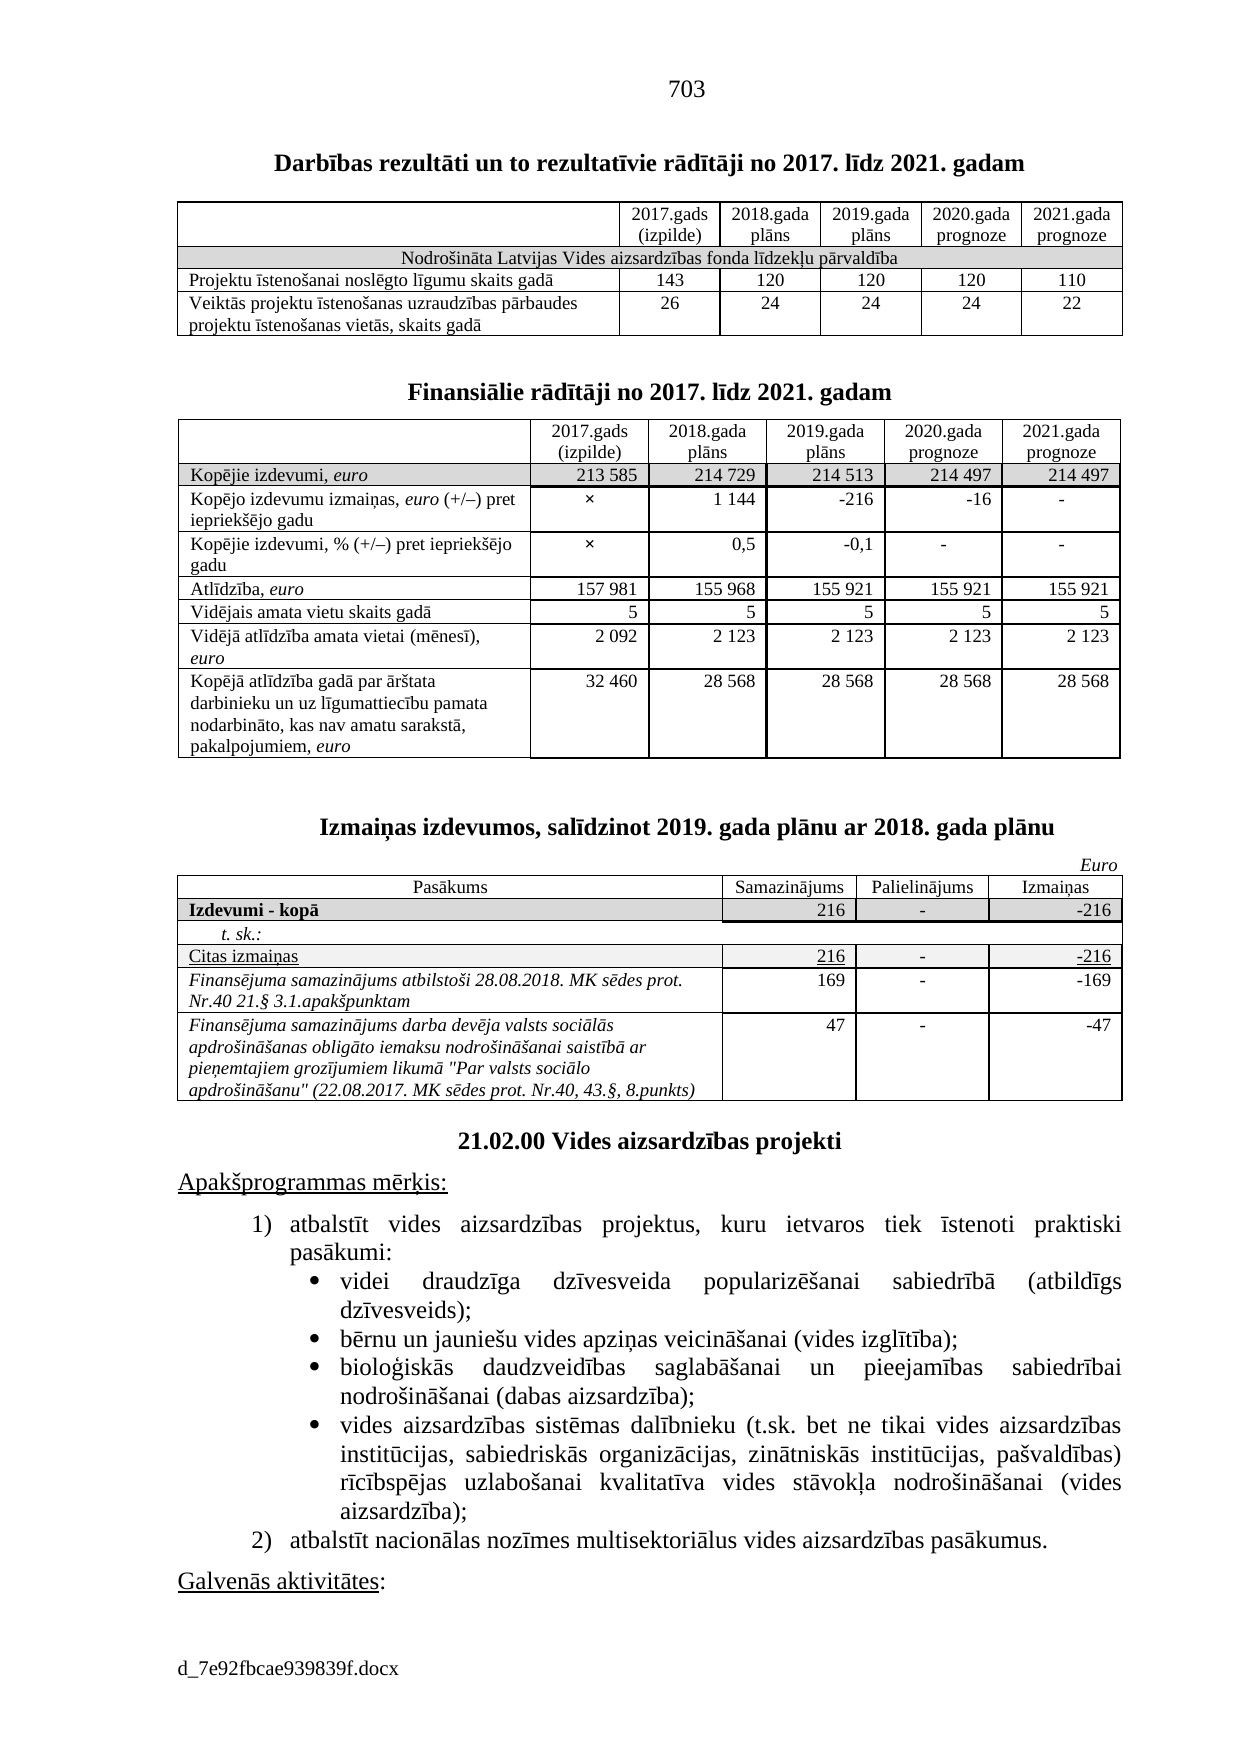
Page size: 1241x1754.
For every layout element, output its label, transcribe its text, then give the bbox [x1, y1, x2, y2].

table_cell 5 [531, 601, 648, 623]
table_cell 110 [1022, 269, 1122, 291]
table_cell Citas izmaiņas [178, 945, 722, 967]
table_cell 28 568 [886, 670, 1001, 757]
table_header Palielinājums [857, 876, 988, 898]
table_header Pasākums [178, 876, 722, 898]
text Izmaiņas izdevumos, salīdzinot 2019. gada plānu ar 2018. gada plānu [177, 812, 1122, 841]
text Darbības rezultāti un to rezultatīvie rādītāji no 2017. līdz 2021. gadam [177, 148, 1122, 176]
table_header 2017.gads (izpilde) [620, 203, 719, 246]
list vides aizsardzības sistēmas dalībnieku (t.sk. bet ne tikai vides aizsardzības institūcijas, sabiedriskās organizācijas, zinātniskās institūcijas, pašvaldības) rīcībspējas uzlabošanai kvalitatīva vides stāvokļa nodrošināšanai (vides aizsardzība); [310, 1410, 1122, 1525]
list bioloģiskās daudzveidības saglabāšanai un pieejamības sabiedrībai nodrošināšanai (dabas aizsardzība); [310, 1352, 1122, 1410]
table_cell 120 [721, 269, 820, 291]
table_header 2019.gada plāns [767, 420, 884, 463]
table_header 2018.gada plāns [721, 203, 820, 246]
table_cell 28 568 [1003, 670, 1119, 757]
table_cell Nodrošināta Latvijas Vides aizsardzības fonda līdzekļu pārvaldība [178, 247, 1122, 268]
table_cell 214 729 [650, 464, 765, 485]
table_header [178, 203, 619, 246]
table_cell - [886, 533, 1001, 576]
table_cell 169 [723, 969, 855, 1012]
table_cell 157 981 [531, 578, 648, 599]
table_cell 214 513 [768, 464, 884, 485]
table_cell - [857, 899, 988, 920]
table_cell - [1003, 533, 1119, 576]
text Finansiālie rādītāji no 2017. līdz 2021. gadam [177, 377, 1122, 406]
table_cell 5 [886, 601, 1001, 623]
table_cell 214 497 [886, 464, 1001, 485]
table_cell 5 [650, 601, 765, 623]
table_cell 0,5 [650, 533, 765, 576]
text Apakšprogrammas mērķis: [177, 1167, 1122, 1196]
table_cell - [857, 969, 988, 1012]
table_cell - [1003, 488, 1119, 531]
table_cell 216 [723, 899, 855, 920]
table_cell - [857, 1014, 988, 1100]
table_cell 2 123 [768, 625, 884, 668]
table_header 2020.gada prognoze [922, 203, 1021, 246]
table_header 2019.gada plāns [821, 203, 921, 246]
table_cell Veiktās projektu īstenošanas uzraudzības pārbaudes projektu īstenošanas vietās, skaits gadā [178, 292, 619, 335]
table_cell 47 [723, 1014, 855, 1100]
table_header 2018.gada plāns [649, 420, 766, 463]
table_cell 28 568 [768, 670, 884, 757]
table_header 2021.gada prognoze [1003, 420, 1120, 463]
table_cell Finansējuma samazinājums atbilstoši 28.08.2018. MK sēdes prot. Nr.40 21.§ 3.1.apakšpunktam [178, 968, 722, 1012]
table_cell 24 [922, 292, 1021, 335]
table_cell Kopējie izdevumi, % (+/–) pret iepriekšējo gadu [179, 532, 530, 576]
list bērnu un jauniešu vides apziņas veicināšanai (vides izglītība); [310, 1324, 1122, 1352]
text Euro [1002, 854, 1122, 875]
table_cell 22 [1022, 292, 1122, 335]
table_cell -16 [886, 488, 1001, 531]
table_cell Kopējo izdevumu izmaiņas, euro (+/–) pret iepriekšējo gadu [179, 486, 530, 531]
table_cell 24 [721, 292, 820, 335]
table_cell 28 568 [650, 670, 765, 757]
table_cell Vidējais amata vietu skaits gadā [179, 600, 530, 623]
table_cell 24 [821, 292, 921, 335]
table_header Samazinājums [723, 876, 856, 898]
list atbalstīt nacionālas nozīmes multisektoriālus vides aizsardzības pasākumus. [251, 1525, 1122, 1554]
table_cell 120 [922, 269, 1021, 291]
table_header Izmaiņas [989, 876, 1122, 898]
list atbalstīt vides aizsardzības projektus, kuru ietvaros tiek īstenoti praktiski pasākumi: [251, 1209, 1122, 1266]
table_cell Finansējuma samazinājums darba devēja valsts sociālās apdrošināšanas obligāto iemaksu nodrošināšanai saistībā ar pieņemtajiem grozījumiem likumā "Par valsts sociālo apdrošināšanu" (22.08.2017. MK sēdes prot. Nr.40, 43.§, 8.punkts) [178, 1013, 722, 1100]
table_cell 214 497 [1003, 464, 1119, 485]
table_cell Projektu īstenošanai noslēgto līgumu skaits gadā [178, 269, 619, 291]
table_cell 120 [821, 269, 921, 291]
table_cell 155 968 [650, 578, 765, 599]
table_cell 5 [768, 601, 884, 623]
table_header 2021.gada prognoze [1022, 203, 1122, 246]
table_cell Izdevumi - kopā [178, 899, 722, 920]
table_cell 1 144 [650, 488, 765, 531]
table_cell 2 123 [650, 625, 765, 668]
text Galvenās aktivitātes: [177, 1566, 1122, 1595]
table_cell 2 123 [886, 625, 1001, 668]
table_cell -216 [990, 899, 1121, 920]
table_cell 143 [620, 269, 719, 291]
table_cell 213 585 [531, 464, 648, 485]
table_cell 2 092 [531, 625, 648, 668]
table_cell -0,1 [768, 533, 884, 576]
list videi draudzīga dzīvesveida popularizēšanai sabiedrībā (atbildīgs dzīvesveids); [310, 1266, 1122, 1324]
table_cell 5 [1003, 601, 1119, 623]
table_cell 155 921 [886, 578, 1001, 599]
table_cell 155 921 [768, 578, 884, 599]
table_cell 216 [723, 945, 855, 967]
table_cell 155 921 [1003, 578, 1119, 599]
table_cell -169 [990, 969, 1121, 1012]
table_header 2020.gada prognoze [885, 420, 1002, 463]
table_cell 26 [620, 292, 719, 335]
table_cell -216 [990, 945, 1121, 967]
table_cell 2 123 [1003, 625, 1119, 668]
table_header 2017.gads (izpilde) [531, 420, 648, 463]
table_cell × [531, 533, 648, 576]
table_cell -47 [990, 1014, 1121, 1100]
table_cell × [531, 488, 648, 531]
table_cell Kopējā atlīdzība gadā par ārštata darbinieku un uz līgumattiecību pamata nodarbināto, kas nav amatu sarakstā, pakalpojumiem, euro [179, 669, 530, 757]
table_cell t. sk.: [178, 921, 1122, 944]
table_cell -216 [768, 488, 884, 531]
table_header [179, 420, 530, 463]
table_cell 32 460 [531, 670, 648, 757]
table_cell Vidējā atlīdzība amata vietai (mēnesī), euro [179, 624, 530, 668]
table_cell Atlīdzība, euro [179, 577, 530, 599]
table_cell - [857, 945, 988, 967]
text 21.02.00 Vides aizsardzības projekti [177, 1126, 1122, 1155]
table_cell Kopējie izdevumi, euro [179, 464, 530, 485]
